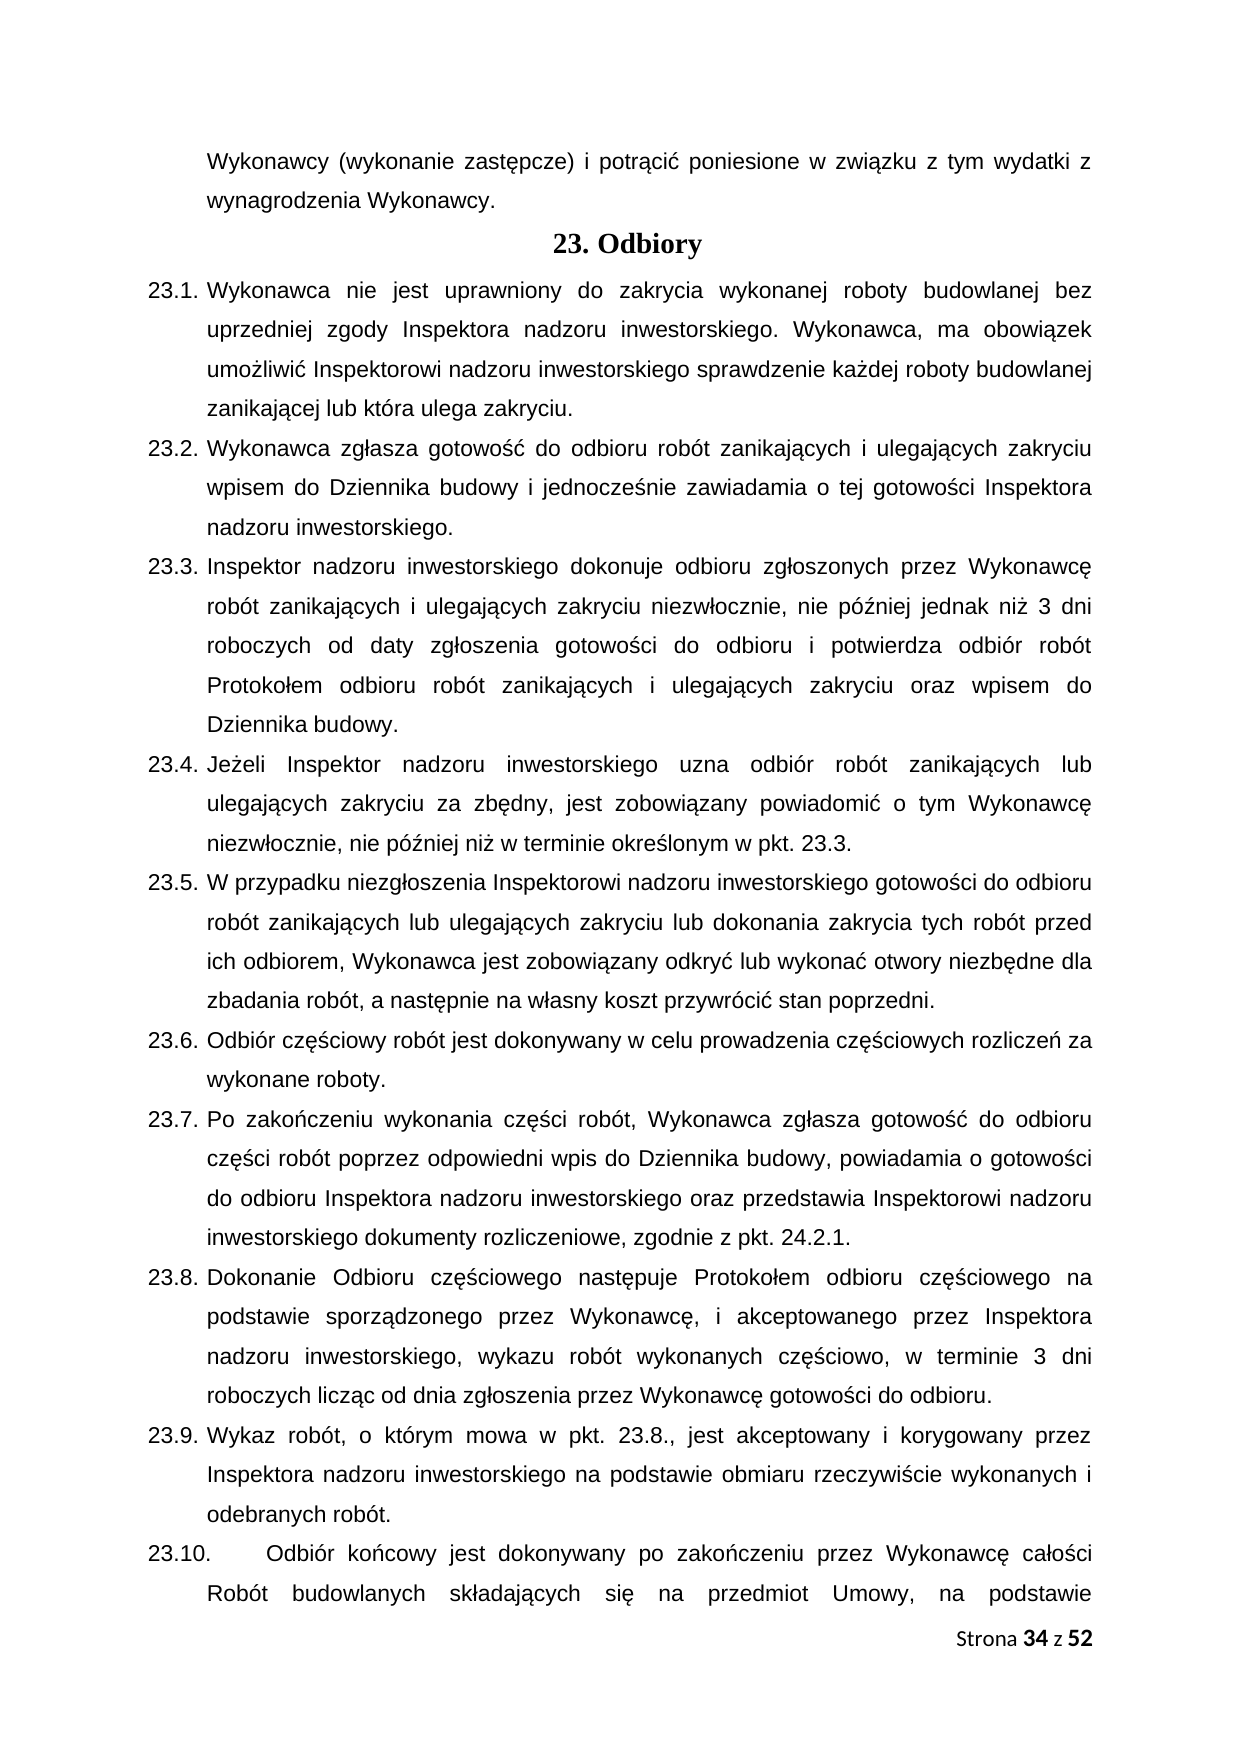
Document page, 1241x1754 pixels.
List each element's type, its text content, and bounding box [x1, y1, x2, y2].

list Wykonawca zgłasza gotowość do odbioru robót zanikających i ulegających zakryciu wpisem do Dziennika budowy i jednocześnie zawiadamia o tej gotowości Inspektora nadzoru inwestorskiego. [148, 435, 1093, 540]
list Po zakończeniu wykonania części robót, Wykonawca zgłasza gotowość do odbioru części robót poprzez odpowiedni wpis do Dziennika budowy, powiadamia o gotowości do odbioru Inspektora nadzoru inwestorskiego oraz przedstawia Inspektorowi nadzoru inwestorskiego dokumenty rozliczeniowe, zgodnie z pkt. 24.2.1. [148, 1106, 1093, 1251]
list Jeżeli Inspektor nadzoru inwestorskiego uzna odbiór robót zanikających lub ulegających zakryciu za zbędny, jest zobowiązany powiadomić o tym Wykonawcę niezwłocznie, nie później niż w terminie określonym w pkt. 23.3. [148, 751, 1093, 856]
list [148, 148, 1093, 213]
list Inspektor nadzoru inwestorskiego dokonuje odbioru zgłoszonych przez Wykonawcę robót zanikających i ulegających zakryciu niezwłocznie, nie później jednak niż 3 dni roboczych od daty zgłoszenia gotowości do odbioru i potwierdza odbiór robót Protokołem odbioru robót zanikających i ulegających zakryciu oraz wpisem do Dziennika budowy. [148, 553, 1093, 737]
list Wykaz robót, o którym mowa w pkt. 23.8., jest akceptowany i korygowany przez Inspektora nadzoru inwestorskiego na podstawie obmiaru rzeczywiście wykonanych i odebranych robót. [148, 1422, 1093, 1527]
list Odbiory [162, 227, 1093, 260]
list Odbiór częściowy robót jest dokonywany w celu prowadzenia częściowych rozliczeń za wykonane roboty. [148, 1027, 1093, 1093]
list W przypadku niezgłoszenia Inspektorowi nadzoru inwestorskiego gotowości do odbioru robót zanikających lub ulegających zakryciu lub dokonania zakrycia tych robót przed ich odbiorem, Wykonawca jest zobowiązany odkryć lub wykonać otwory niezbędne dla zbadania robót, a następnie na własny koszt przywrócić stan poprzedni. [148, 869, 1093, 1014]
list Dokonanie Odbioru częściowego następuje Protokołem odbioru częściowego na podstawie sporządzonego przez Wykonawcę, i akceptowanego przez Inspektora nadzoru inwestorskiego, wykazu robót wykonanych częściowo, w terminie 3 dni roboczych licząc od dnia zgłoszenia przez Wykonawcę gotowości do odbioru. [148, 1264, 1093, 1409]
list Wykonawca nie jest uprawniony do zakrycia wykonanej roboty budowlanej bez uprzedniej zgody Inspektora nadzoru inwestorskiego. Wykonawca, ma obowiązek umożliwić Inspektorowi nadzoru inwestorskiego sprawdzenie każdej roboty budowlanej zanikającej lub która ulega zakryciu. [148, 277, 1093, 422]
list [148, 1540, 1093, 1606]
